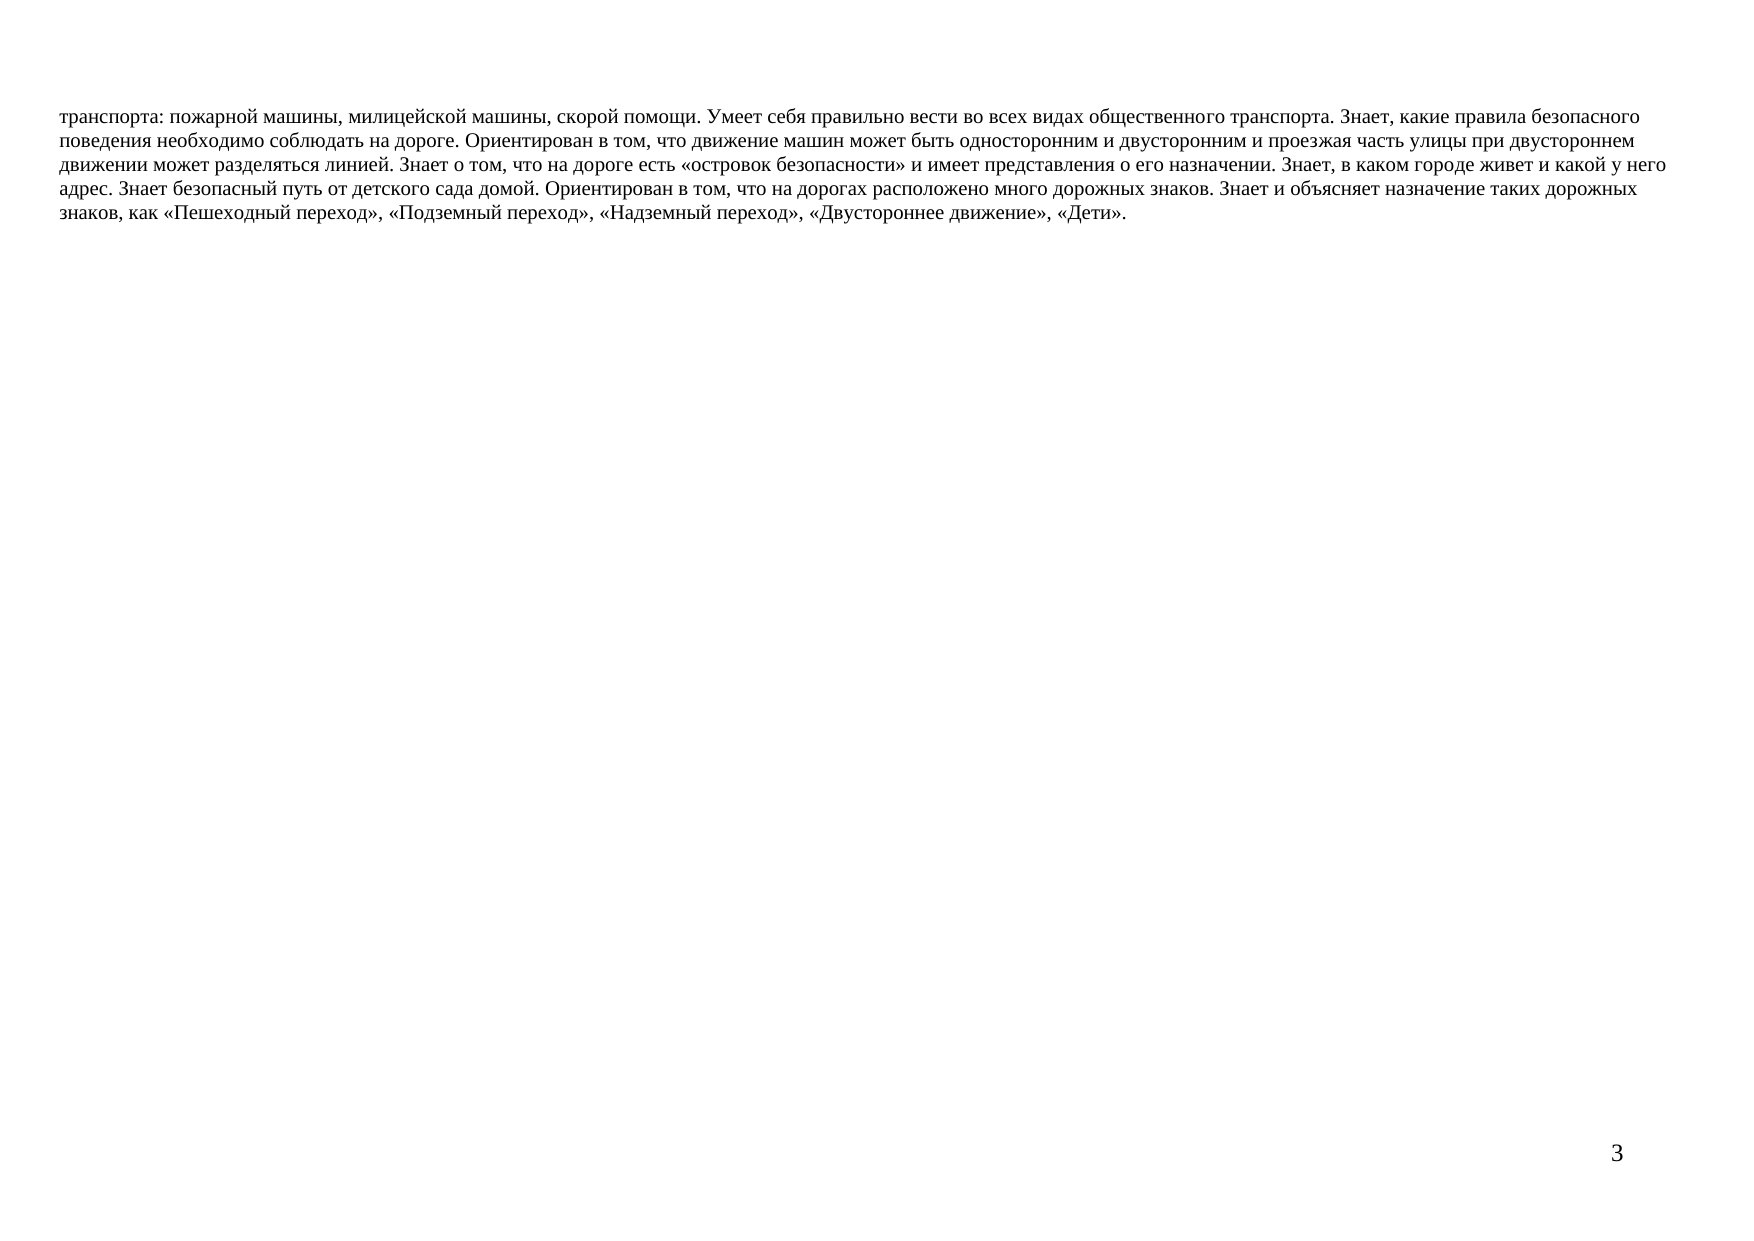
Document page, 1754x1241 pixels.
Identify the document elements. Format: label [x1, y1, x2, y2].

text [59, 104, 1698, 224]
